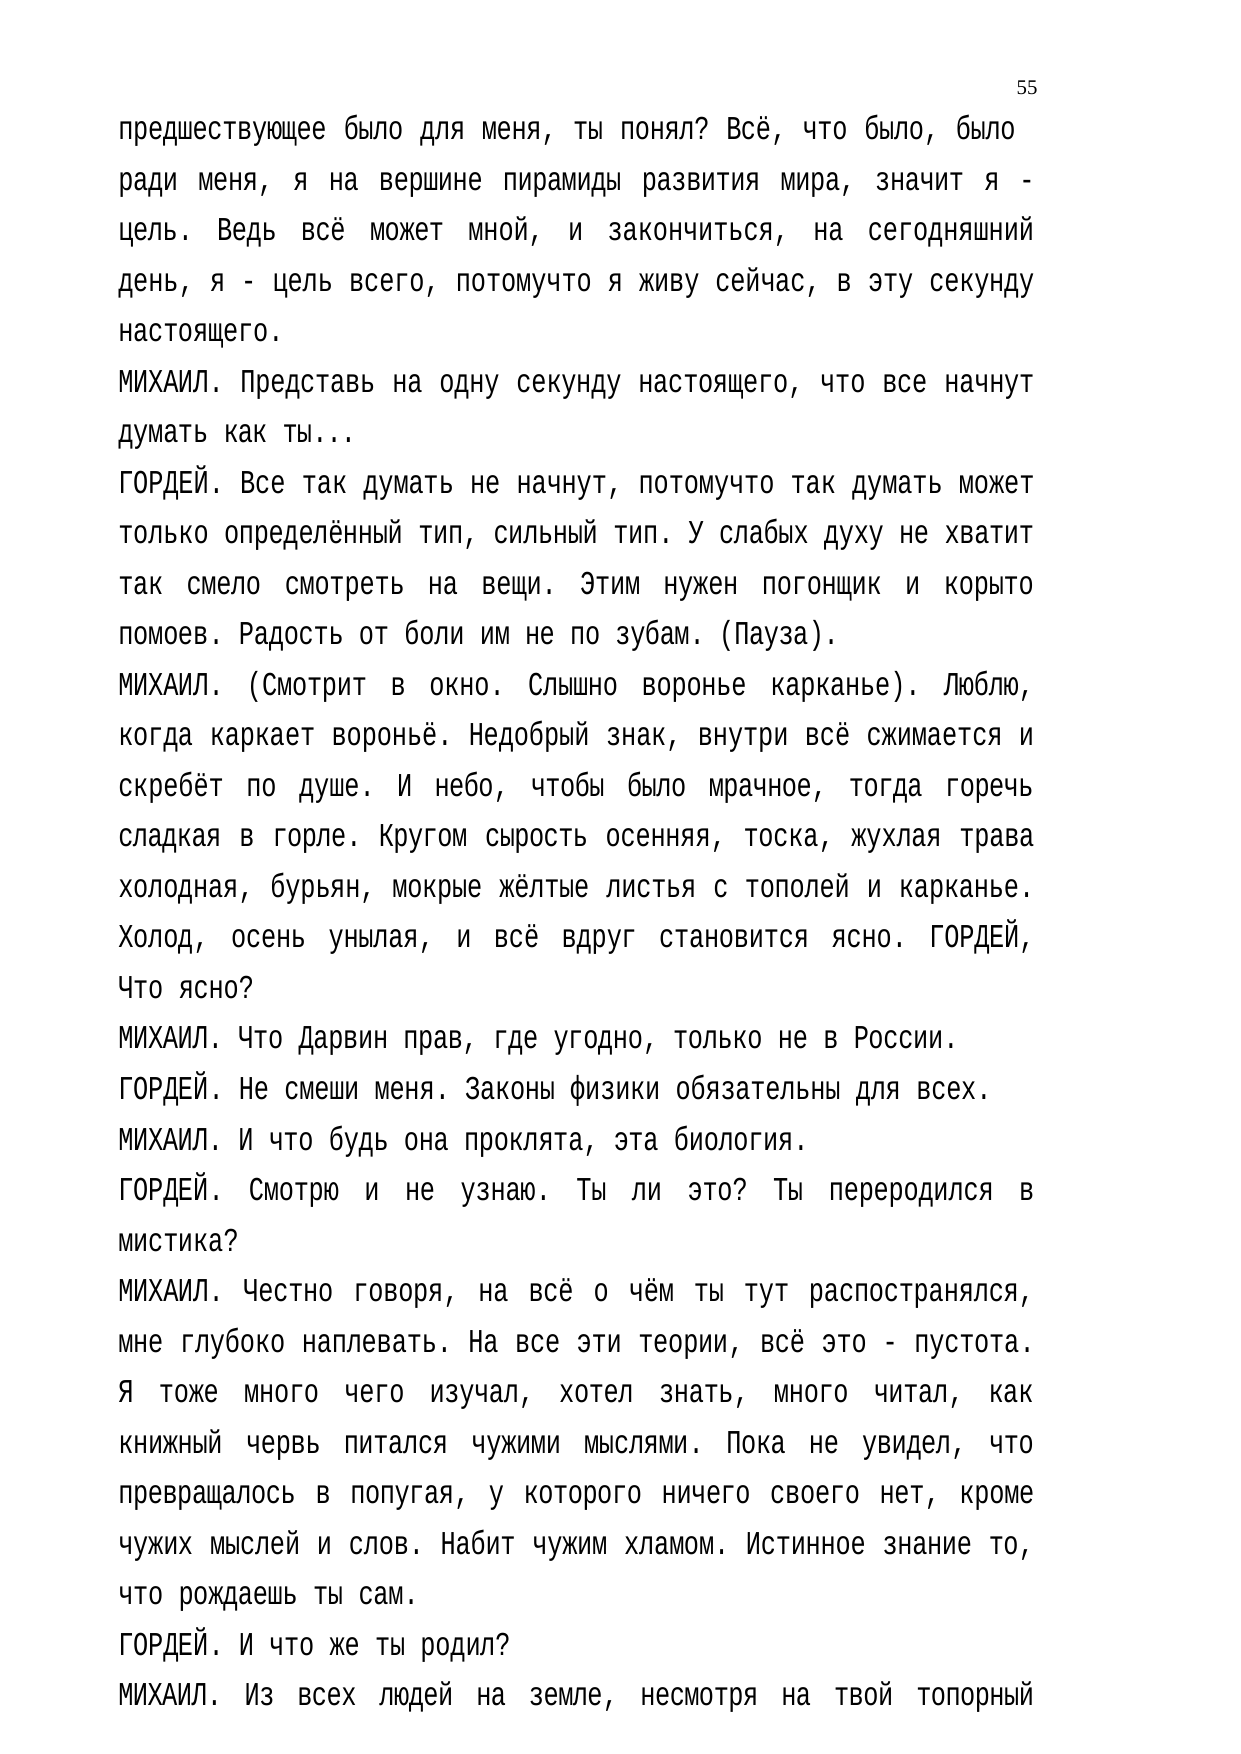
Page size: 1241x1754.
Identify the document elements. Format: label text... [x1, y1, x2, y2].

text МИХАИЛ. Что Дарвин прав, где угодно, только не в России. [118, 1008, 1034, 1059]
text ГОРДЕЙ. Все так думать не начнут, потомучто так думать может только определённый тип, сильный тип. У слабых духу не хватит так смело смотреть на вещи. Этим нужен погонщик и корыто помоев. Радость от боли им не по зубам. (Пауза). [118, 453, 1034, 655]
text МИХАИЛ. И что будь она проклята, эта биология. [118, 1109, 1034, 1160]
text МИХАИЛ. Представь на одну секунду настоящего, что все начнут думать как ты... [118, 352, 1034, 453]
text МИХАИЛ. (Смотрит в окно. Слышно воронье карканье). Люблю, когда каркает вороньё. Недобрый знак, внутри всё сжимается и скребёт по душе. И небо, чтобы было мрачное, тогда горечь сладкая в горле. Кругом сырость осенняя, тоска, жухлая трава холодная, бурьян, мокрые жёлтые листья с тополей и карканье. Холод, осень унылая, и всё вдруг становится ясно. ГОРДЕЙ, Что ясно? [118, 655, 1034, 1008]
text предшествующее было для меня, ты понял? Всё, что было, было ради меня, я на вершине пирамиды развития мира, значит я - цель. Ведь всё может мной, и закончиться, на сегодняшний день, я - цель всего, потомучто я живу сейчас, в эту секунду настоящего. [118, 99, 1034, 352]
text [118, 1665, 1034, 1716]
text ГОРДЕЙ. Не смеши меня. Законы физики обязательны для всех. [118, 1059, 1034, 1109]
text МИХАИЛ. Честно говоря, на всё о чём ты тут распостранялся, мне глубоко наплевать. На все эти теории, всё это - пустота. Я тоже много чего изучал, хотел знать, много читал, как книжный червь питался чужими мыслями. Пока не увидел, что превращалось в попугая, у которого ничего своего нет, кроме чужих мыслей и слов. Набит чужим хламом. Истинное знание то, что рождаешь ты сам. [118, 1261, 1034, 1615]
text ГОРДЕЙ. Смотрю и не узнаю. Ты ли это? Ты переродился в мистика? [118, 1160, 1034, 1261]
text ГОРДЕЙ. И что же ты родил? [118, 1615, 1034, 1665]
